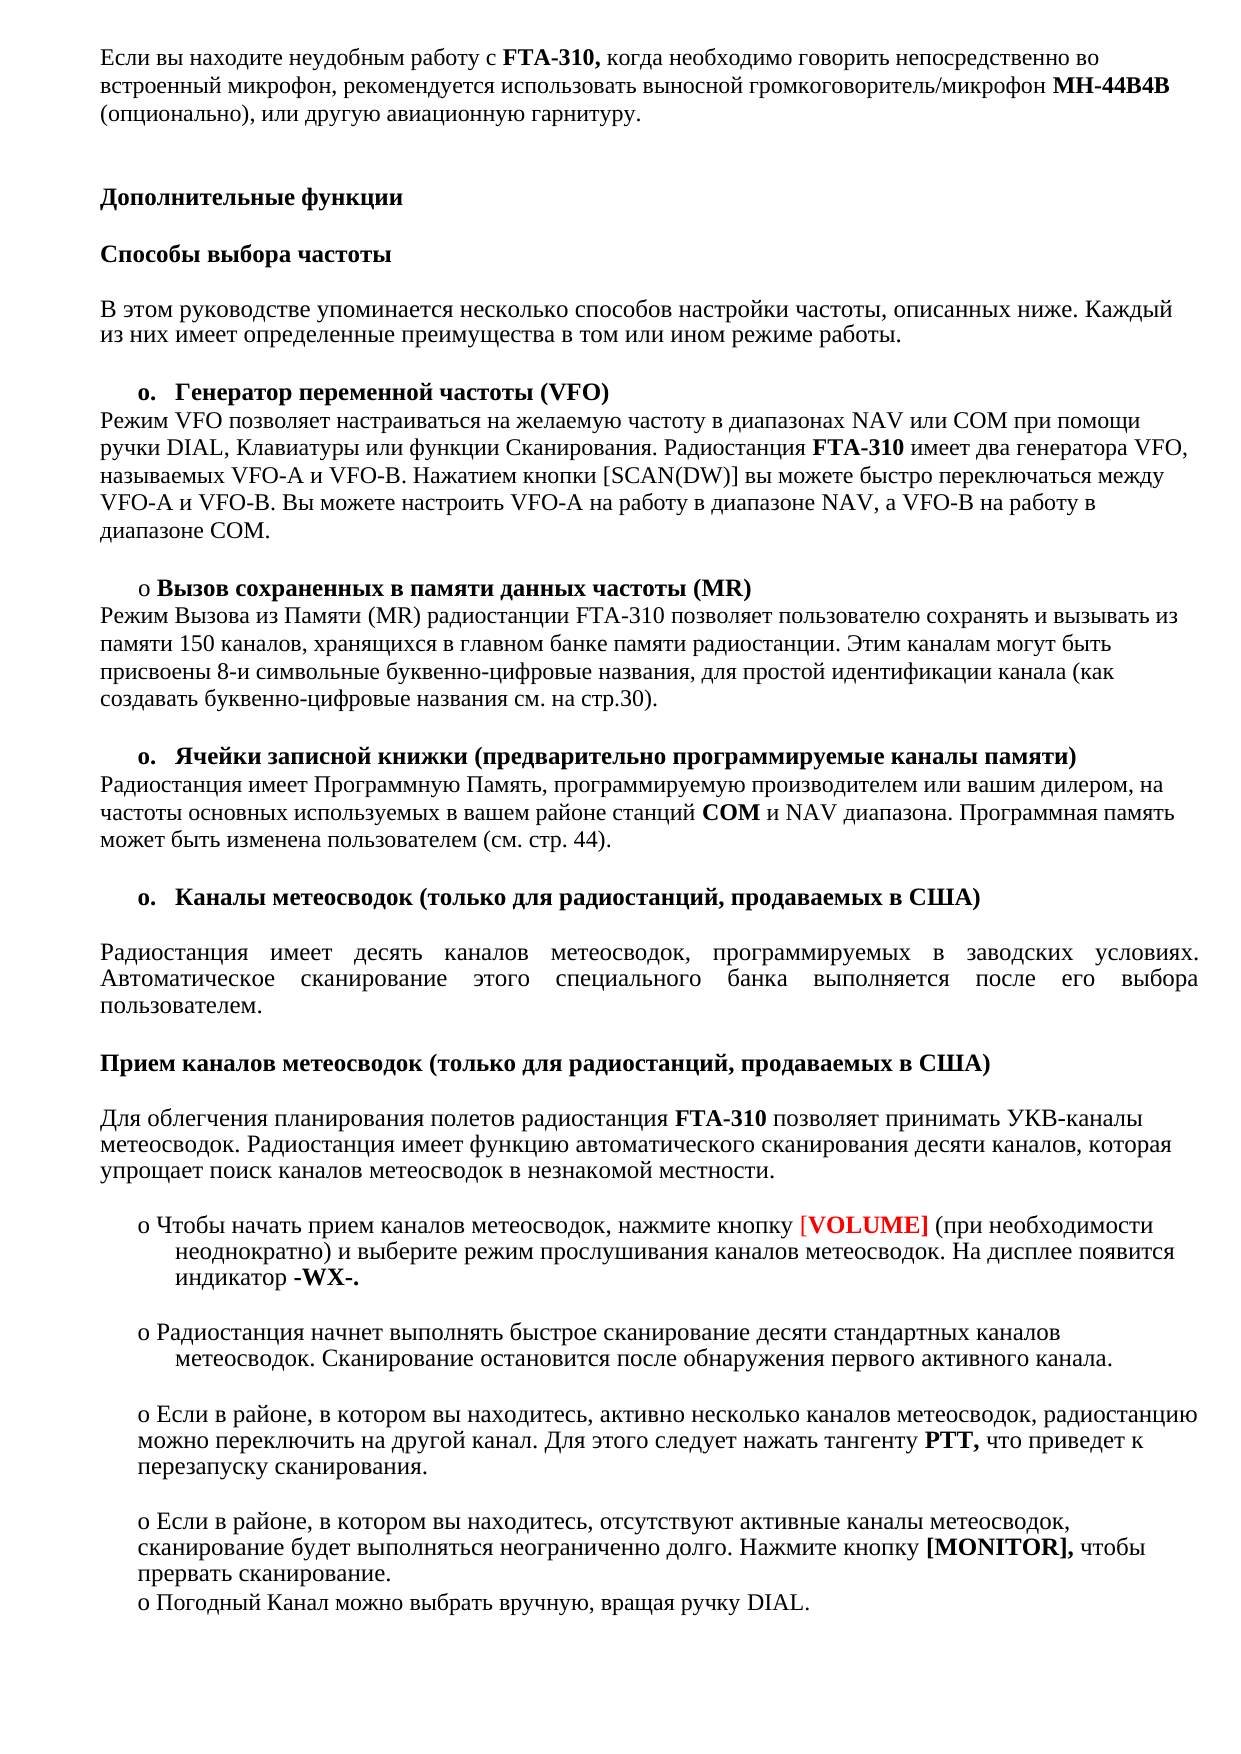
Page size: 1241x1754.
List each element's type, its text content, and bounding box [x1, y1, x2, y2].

list Каналы метеосводок (только для радиостанций, продаваемых в США) [137, 882, 1200, 911]
text Дополнительные функции [100, 183, 1134, 211]
text Режим VFO позволяет настраиваться на желаемую частоту в диапазонах NAV или СОМ при помощи ручки DIAL, Клавиатуры или функции Сканирования. Радиостанция FTA-310 имеет два генератора VFO, называемых VFO-А и VFO-В. Нажатием кнопки [SCAN(DW)] вы можете быстро переключаться между VFO-А и VFO-В. Вы можете настроить VFO-А на работу в диапазоне NAV, а VFO-В на работу в диапазоне СОМ. [100, 406, 1200, 544]
text o Радиостанция начнет выполнять быстрое сканирование десяти стандартных каналов метеосводок. Сканирование остановится после обнаружения первого активного канала. [137, 1320, 1200, 1372]
text o Чтобы начать прием каналов метеосводок, нажмите кнопку [VOLUME] (при необходимости неоднократно) и выберите режим прослушивания каналов метеосводок. На дисплее появится индикатор -WX-. [137, 1213, 1200, 1291]
text Радиостанция имеет десять каналов метеосводок, программируемых в заводских условиях. Автоматическое сканирование этого специального банка выполняется после его выбора пользователем. [100, 940, 1200, 1018]
text o Если в районе, в котором вы находитесь, отсутствуют активные каналы метеосводок, сканирование будет выполняться неограниченно долго. Нажмите кнопку [MONITOR], чтобы прервать сканирование. [137, 1509, 1200, 1587]
text Радиостанция имеет Программную Память, программируемую производителем или вашим дилером, на частоты основных используемых в вашем районе станций СОМ и NAV диапазона. Программная память может быть изменена пользователем (см. стр. 44). [100, 770, 1200, 853]
list Генератор переменной частоты (VFO) [137, 377, 1200, 406]
text o Если в районе, в котором вы находитесь, активно несколько каналов метеосводок, радиостанцию можно переключить на другой канал. Для этого следует нажать тангенту PTT, что приведет к перезапуску сканирования. [137, 1401, 1200, 1480]
text В этом руководстве упоминается несколько способов настройки частоты, описанных ниже. Каждый из них имеет определенные преимущества в том или ином режиме работы. [100, 298, 1200, 348]
text Если вы находите неудобным работу с FTA-310, когда необходимо говорить непосредственно во встроенный микрофон, рекомендуется использовать выносной громкоговоритель/микрофон МН-44В4В (опционально), или другую авиационную гарнитуру. [100, 43, 1200, 126]
text Прием каналов метеосводок (только для радиостанций, продаваемых в США) [100, 1048, 1200, 1076]
text Для облегчения планирования полетов радиостанция FTA-310 позволяет принимать УКВ-каналы метеосводок. Радиостанция имеет функцию автоматического сканирования десяти каналов, которая упрощает поиск каналов метеосводок в незнакомой местности. [100, 1106, 1200, 1184]
text Способы выбора частоты [100, 240, 1134, 268]
text o Вызов сохраненных в памяти данных частоты (MR) [138, 573, 1200, 602]
list Ячейки записной книжки (предварительно программируемые каналы памяти) [137, 741, 1200, 770]
text Режим Вызова из Памяти (MR) радиостанции FTA-310 позволяет пользователю сохранять и вызывать из памяти 150 каналов, хранящихся в главном банке памяти радиостанции. Этим каналам могут быть присвоены 8-и символьные буквенно-цифровые названия, для простой идентификации канала (как создавать буквенно-цифровые названия см. на стр.30). [100, 602, 1200, 712]
text o Погодный Канал можно выбрать вручную, вращая ручку DIAL. [137, 1587, 1200, 1615]
